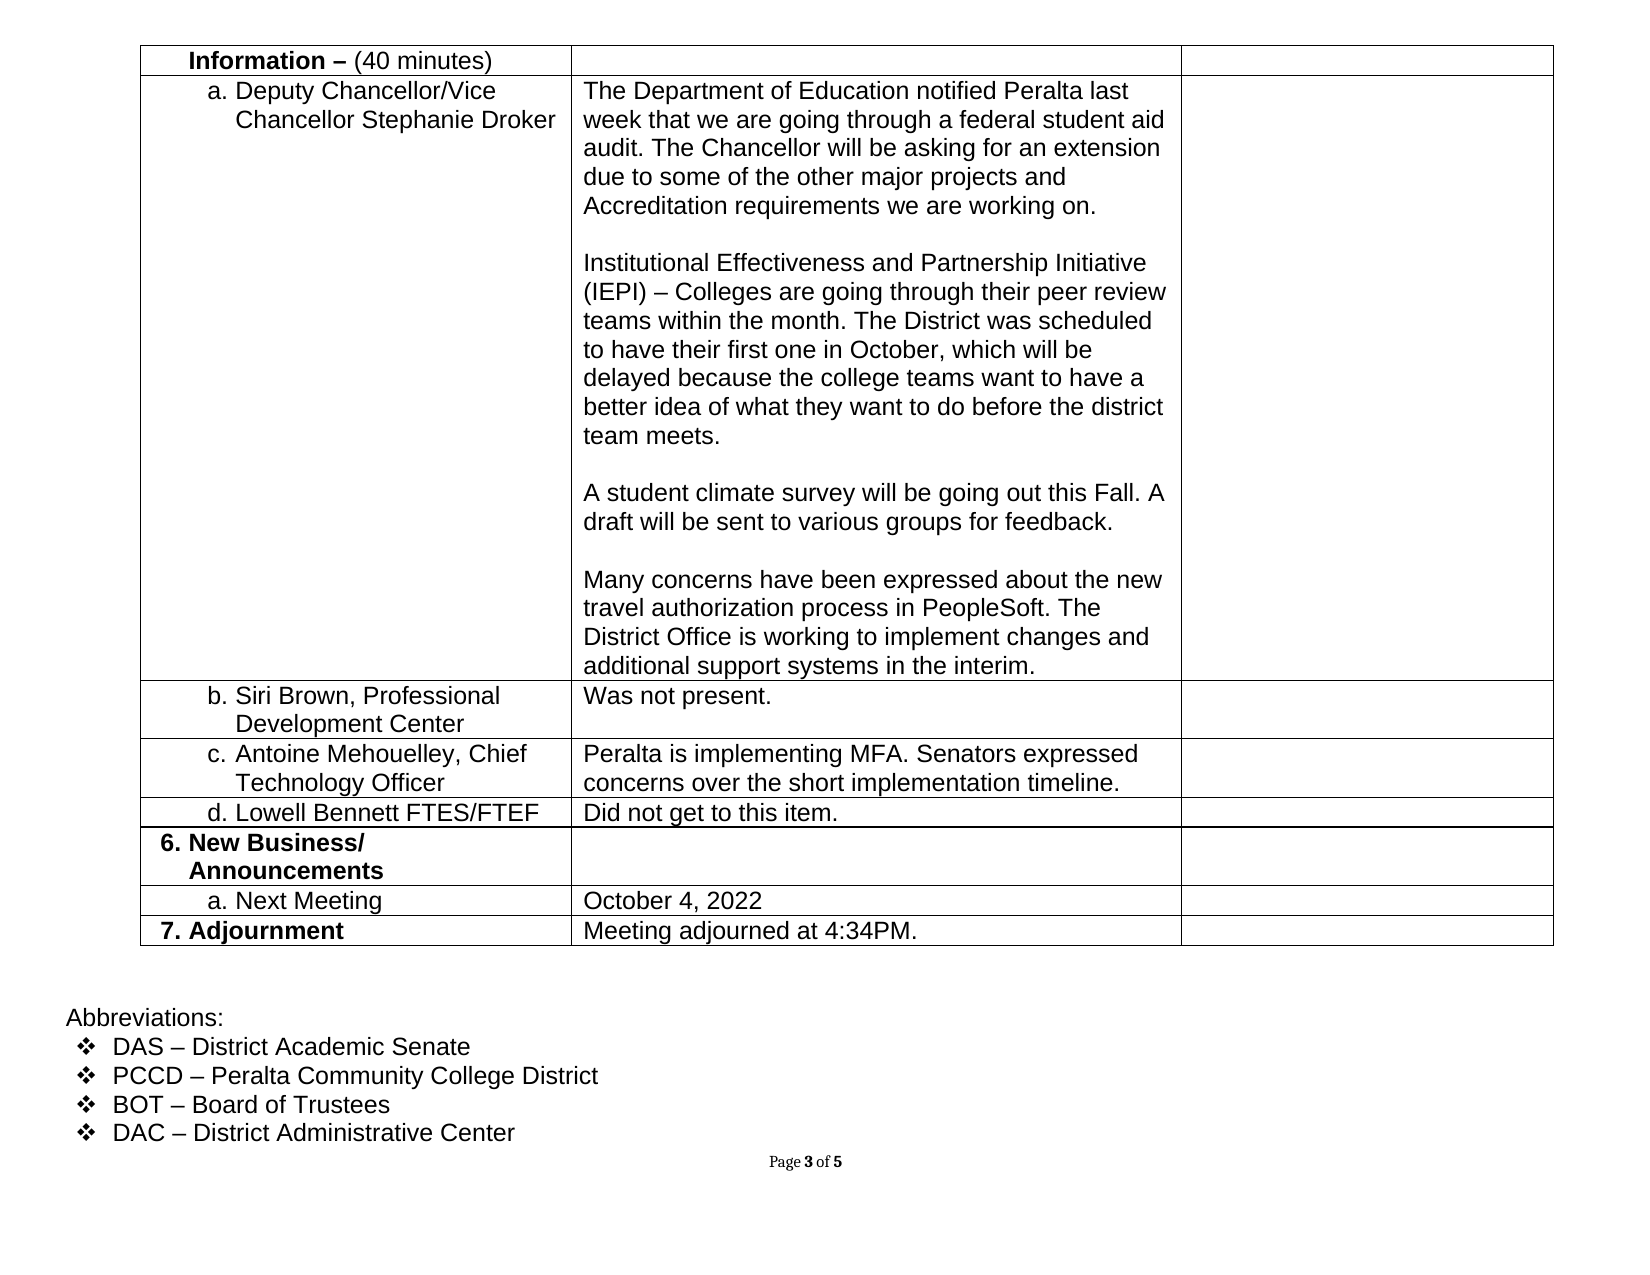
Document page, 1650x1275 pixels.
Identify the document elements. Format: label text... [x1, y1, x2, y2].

table_cell Lowell Bennett FTES/FTEF [141, 798, 571, 826]
table_cell [1182, 76, 1553, 679]
table_cell Next Meeting [141, 886, 571, 915]
list BOT – Board of Trustees [75, 1089, 1545, 1118]
table_cell [1182, 886, 1553, 915]
list DAS – District Academic Senate [75, 1032, 1545, 1061]
table_cell Peralta is implementing MFA. Senators expressed concerns over the short implementation timeline. [572, 739, 1181, 797]
table_cell [572, 46, 1181, 75]
table_cell [1182, 916, 1553, 944]
table_cell [1182, 681, 1553, 738]
table_cell [572, 828, 1181, 885]
table_cell [1182, 828, 1553, 885]
list DAC – District Administrative Center [75, 1118, 1545, 1147]
text Abbreviations: [66, 1003, 1545, 1032]
table_cell Meeting adjourned at 4:34PM. [572, 916, 1181, 944]
table_cell [1182, 798, 1553, 826]
table_cell [1182, 46, 1553, 75]
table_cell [141, 46, 571, 75]
table_cell October 4, 2022 [572, 886, 1181, 915]
table_cell Adjournment [141, 916, 571, 944]
table_cell Antoine Mehouelley, Chief Technology Officer [141, 739, 571, 797]
table_cell [1182, 739, 1553, 797]
list PCCD – Peralta Community College District [75, 1061, 1545, 1089]
table_cell Was not present. [572, 681, 1181, 738]
table_cell The Department of Education notified Peralta last week that we are going through a federal student aid audit. The Chancellor will be asking for an extension due to some of the other major projects and Accreditation requirements we are working on. Institutional Effectiveness and Partnership Initiative (IEPI) – Colleges are going through their peer review teams within the month. The District was scheduled to have their first one in October, which will be delayed because the college teams want to have a better idea of what they want to do before the district team meets. A student climate survey will be going out this Fall. A draft will be sent to various groups for feedback. Many concerns have been expressed about the new travel authorization process in PeopleSoft. The District Office is working to implement changes and additional support systems in the interim. [572, 76, 1181, 679]
table_cell Did not get to this item. [572, 798, 1181, 826]
table_cell New Business/ Announcements [141, 828, 571, 885]
table_cell Siri Brown, Professional Development Center [141, 681, 571, 738]
table_cell Deputy Chancellor/Vice Chancellor Stephanie Droker [141, 76, 571, 679]
